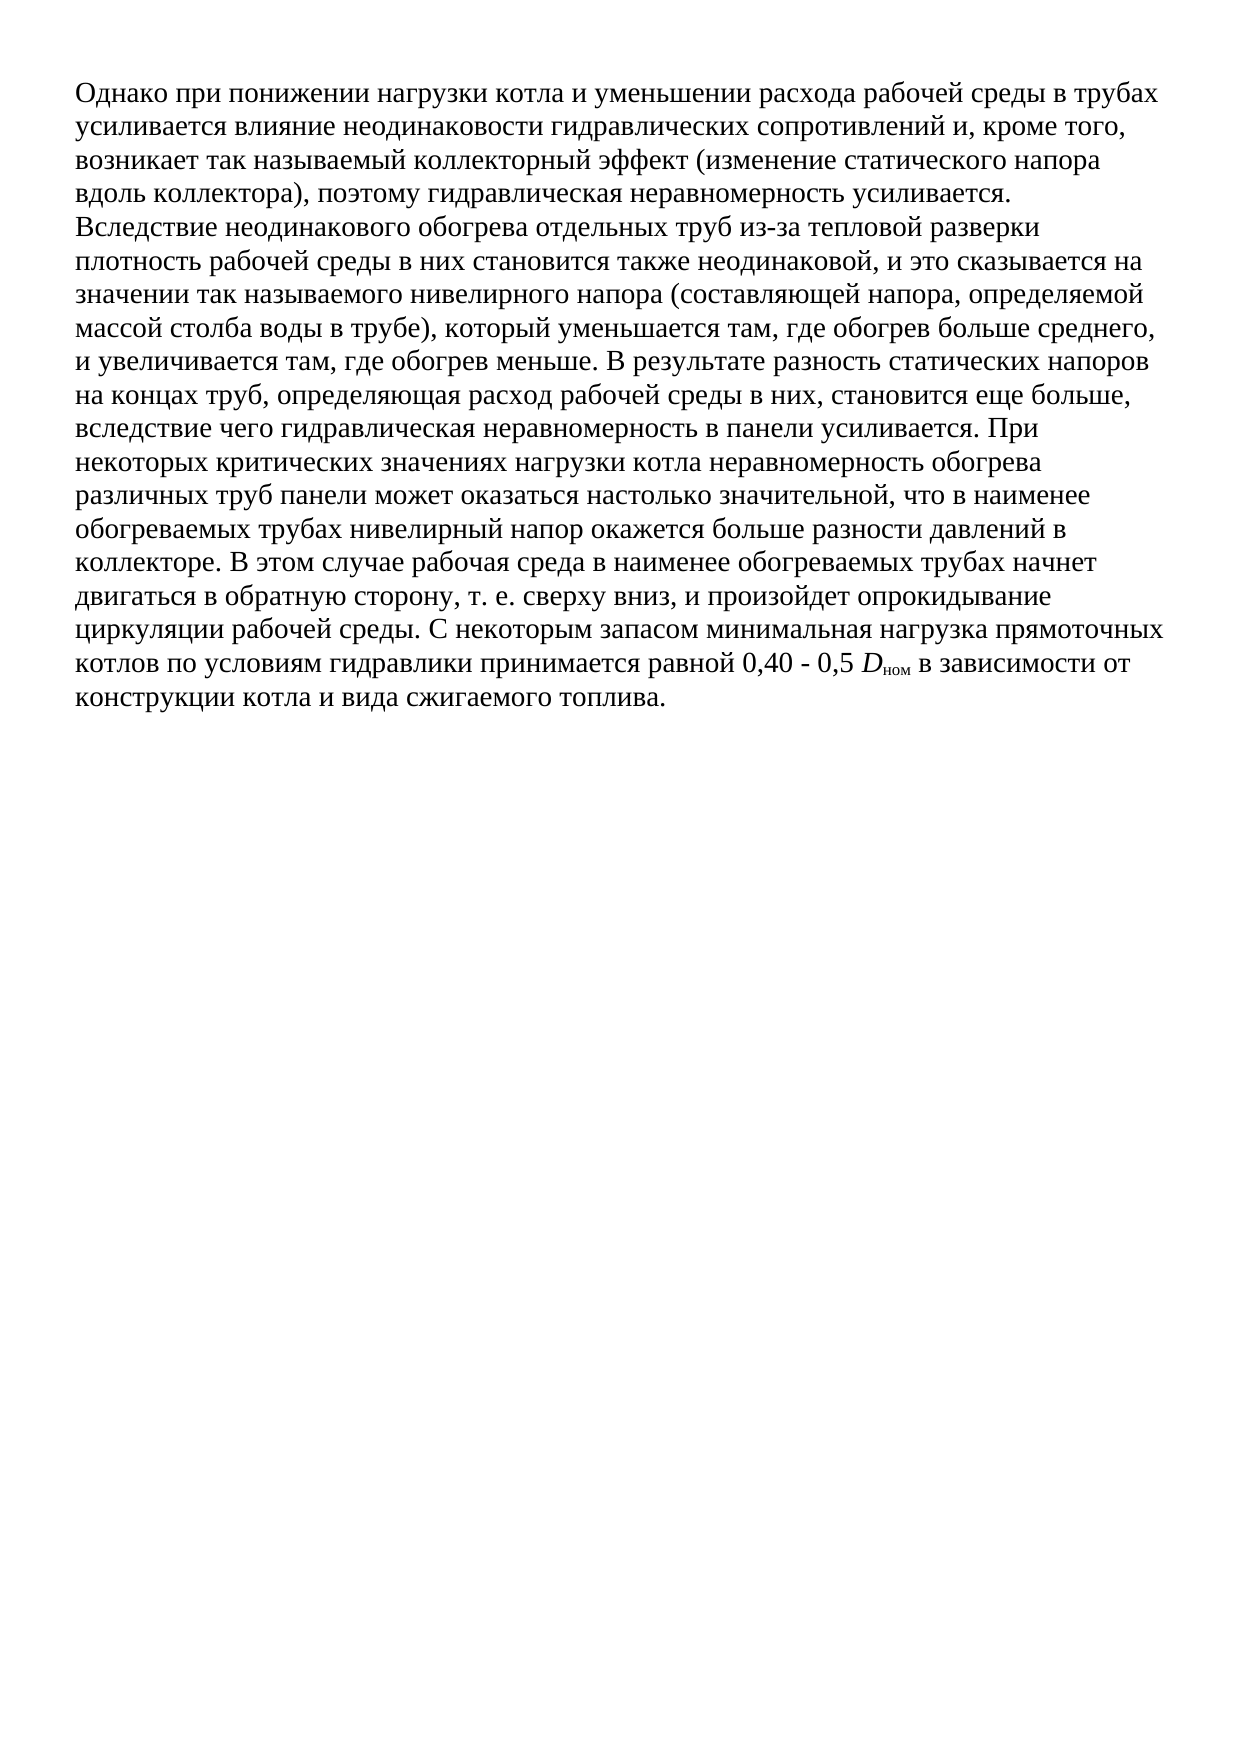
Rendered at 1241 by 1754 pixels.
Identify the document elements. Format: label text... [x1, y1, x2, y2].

text Вследствие неодинакового обогрева отдельных труб из-за тепловой разверки плотность рабочей среды в них становится также неодинаковой, и это сказывается на значении так называемого нивелирного напора (составляющей напора, определяемой массой столба воды в трубе), который уменьшается там, где обогрев больше среднего, и увеличивается там, где обогрев меньше. В результате разность статических напоров на концах труб, определяющая расход рабочей среды в них, становится еще больше, вследствие чего гидравлическая неравномерность в панели усиливается. При некоторых критических значениях нагрузки котла неравномерность обогрева различных труб панели может оказаться настолько значительной, что в наименее обогреваемых трубах нивелирный напор окажется больше разности давлений в коллекторе. В этом случае рабочая среда в наименее обогреваемых трубах начнет двигаться в обратную сторону, т. е. сверху вниз, и произойдет опрокидывание циркуляции рабочей среды. С некоторым запасом минимальная нагрузка прямоточных котлов по условиям гидравлики принимается равной 0,40 - 0,5 Dном в зависимости от конструкции котла и вида сжигаемого топлива. [75, 209, 1165, 712]
text Однако при понижении нагрузки котла и уменьшении расхода рабочей среды в трубах усиливается влияние неодинаковости гидравлических сопротивлений и, кроме того, возникает так называемый коллекторный эффект (изменение статического напора вдоль коллектора), поэтому гидравлическая неравномерность усиливается. [75, 75, 1165, 209]
